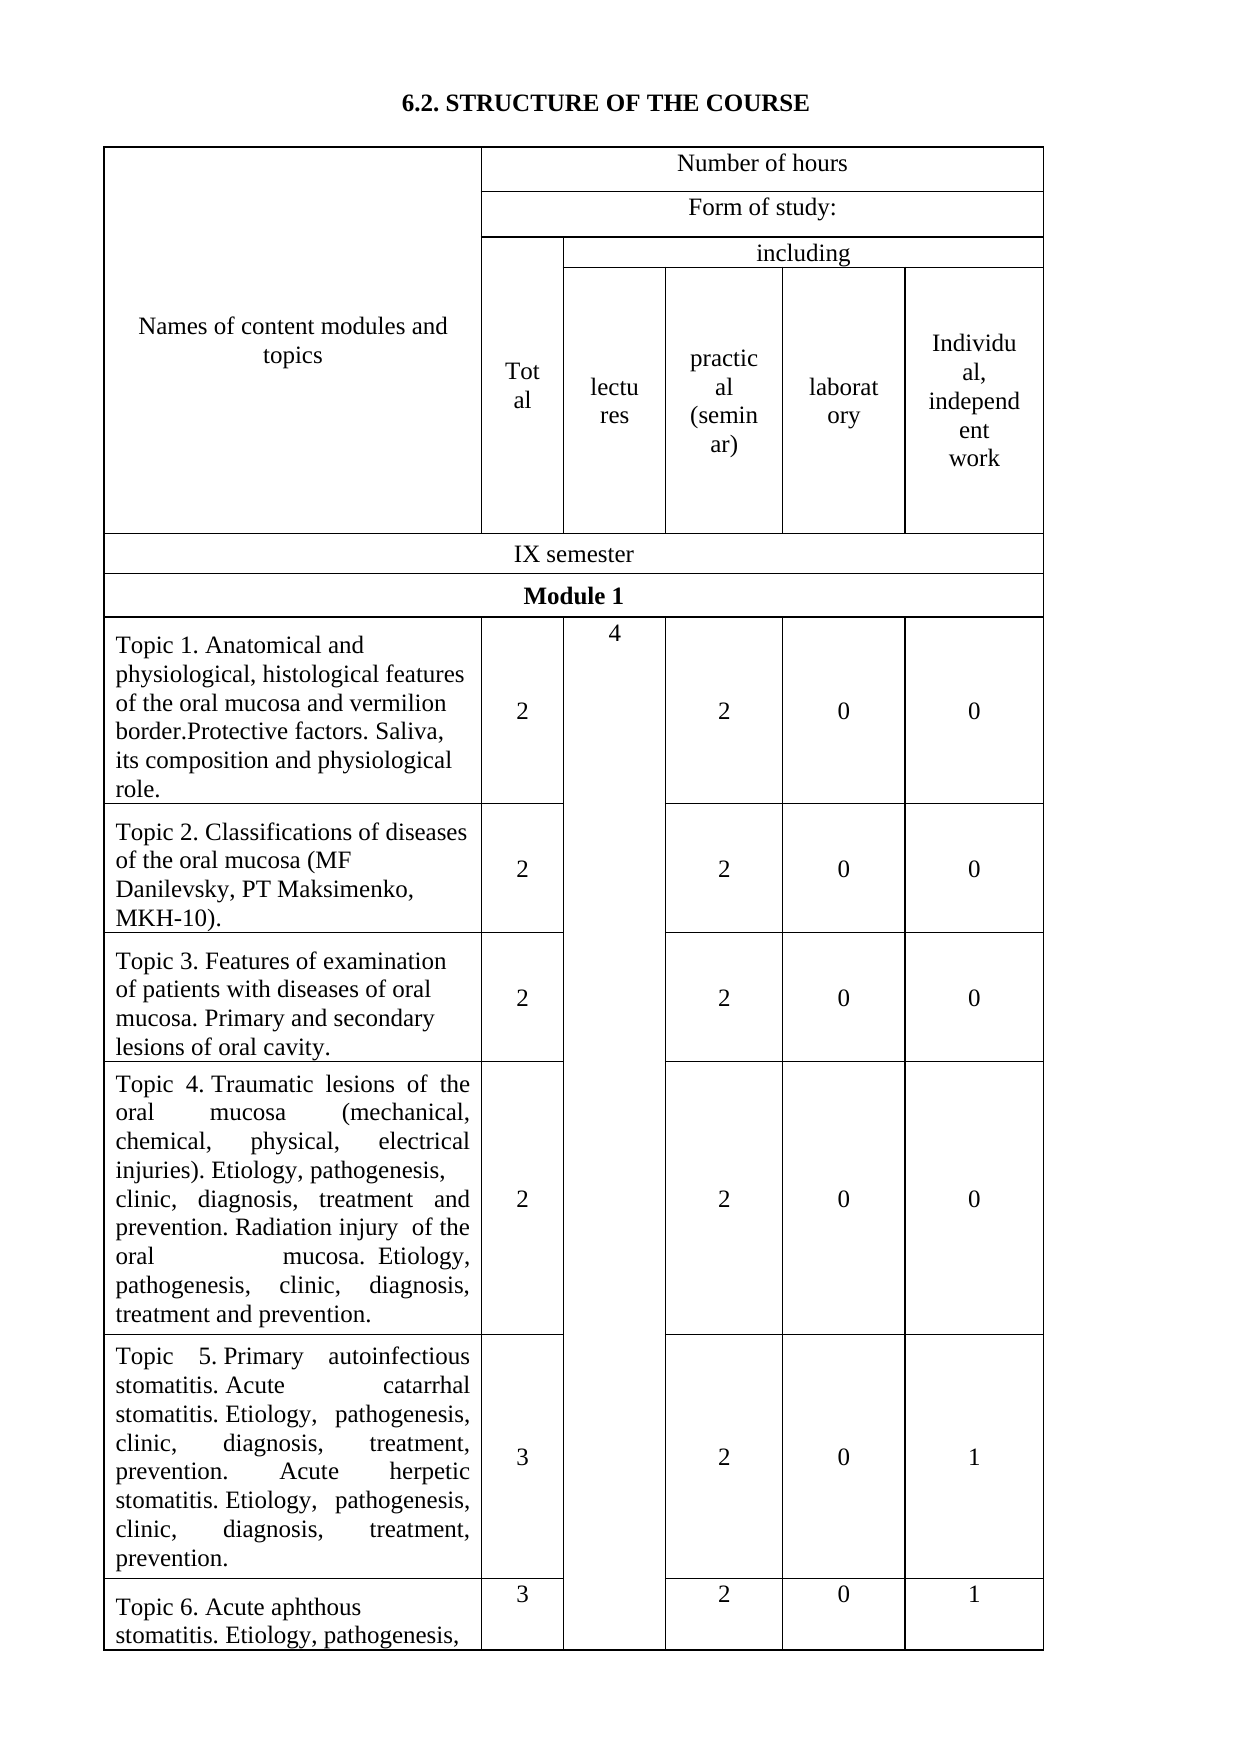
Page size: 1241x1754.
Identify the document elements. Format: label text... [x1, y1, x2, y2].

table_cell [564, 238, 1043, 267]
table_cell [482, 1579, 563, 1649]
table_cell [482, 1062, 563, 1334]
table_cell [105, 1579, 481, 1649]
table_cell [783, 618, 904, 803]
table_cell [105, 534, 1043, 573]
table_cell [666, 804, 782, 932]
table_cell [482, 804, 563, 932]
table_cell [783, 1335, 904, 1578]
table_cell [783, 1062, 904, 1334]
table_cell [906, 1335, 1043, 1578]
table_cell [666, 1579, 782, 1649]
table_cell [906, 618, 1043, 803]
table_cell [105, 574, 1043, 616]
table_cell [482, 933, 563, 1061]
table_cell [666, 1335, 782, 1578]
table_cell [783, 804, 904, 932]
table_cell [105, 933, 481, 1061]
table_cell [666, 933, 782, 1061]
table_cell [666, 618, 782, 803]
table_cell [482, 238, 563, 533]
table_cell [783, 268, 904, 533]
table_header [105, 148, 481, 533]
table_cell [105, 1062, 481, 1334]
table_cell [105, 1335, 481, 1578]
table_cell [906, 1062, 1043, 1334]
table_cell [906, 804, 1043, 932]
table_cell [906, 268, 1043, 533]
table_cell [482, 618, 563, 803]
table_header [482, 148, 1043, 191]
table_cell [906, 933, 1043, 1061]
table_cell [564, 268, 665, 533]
text 6.2. STRUCTURE OF THE COURSE [66, 88, 1152, 117]
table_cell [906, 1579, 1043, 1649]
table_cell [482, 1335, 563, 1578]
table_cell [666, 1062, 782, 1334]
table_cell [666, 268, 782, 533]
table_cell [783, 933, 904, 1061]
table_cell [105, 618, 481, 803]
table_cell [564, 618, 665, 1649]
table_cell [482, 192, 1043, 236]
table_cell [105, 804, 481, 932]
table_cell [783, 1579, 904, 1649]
